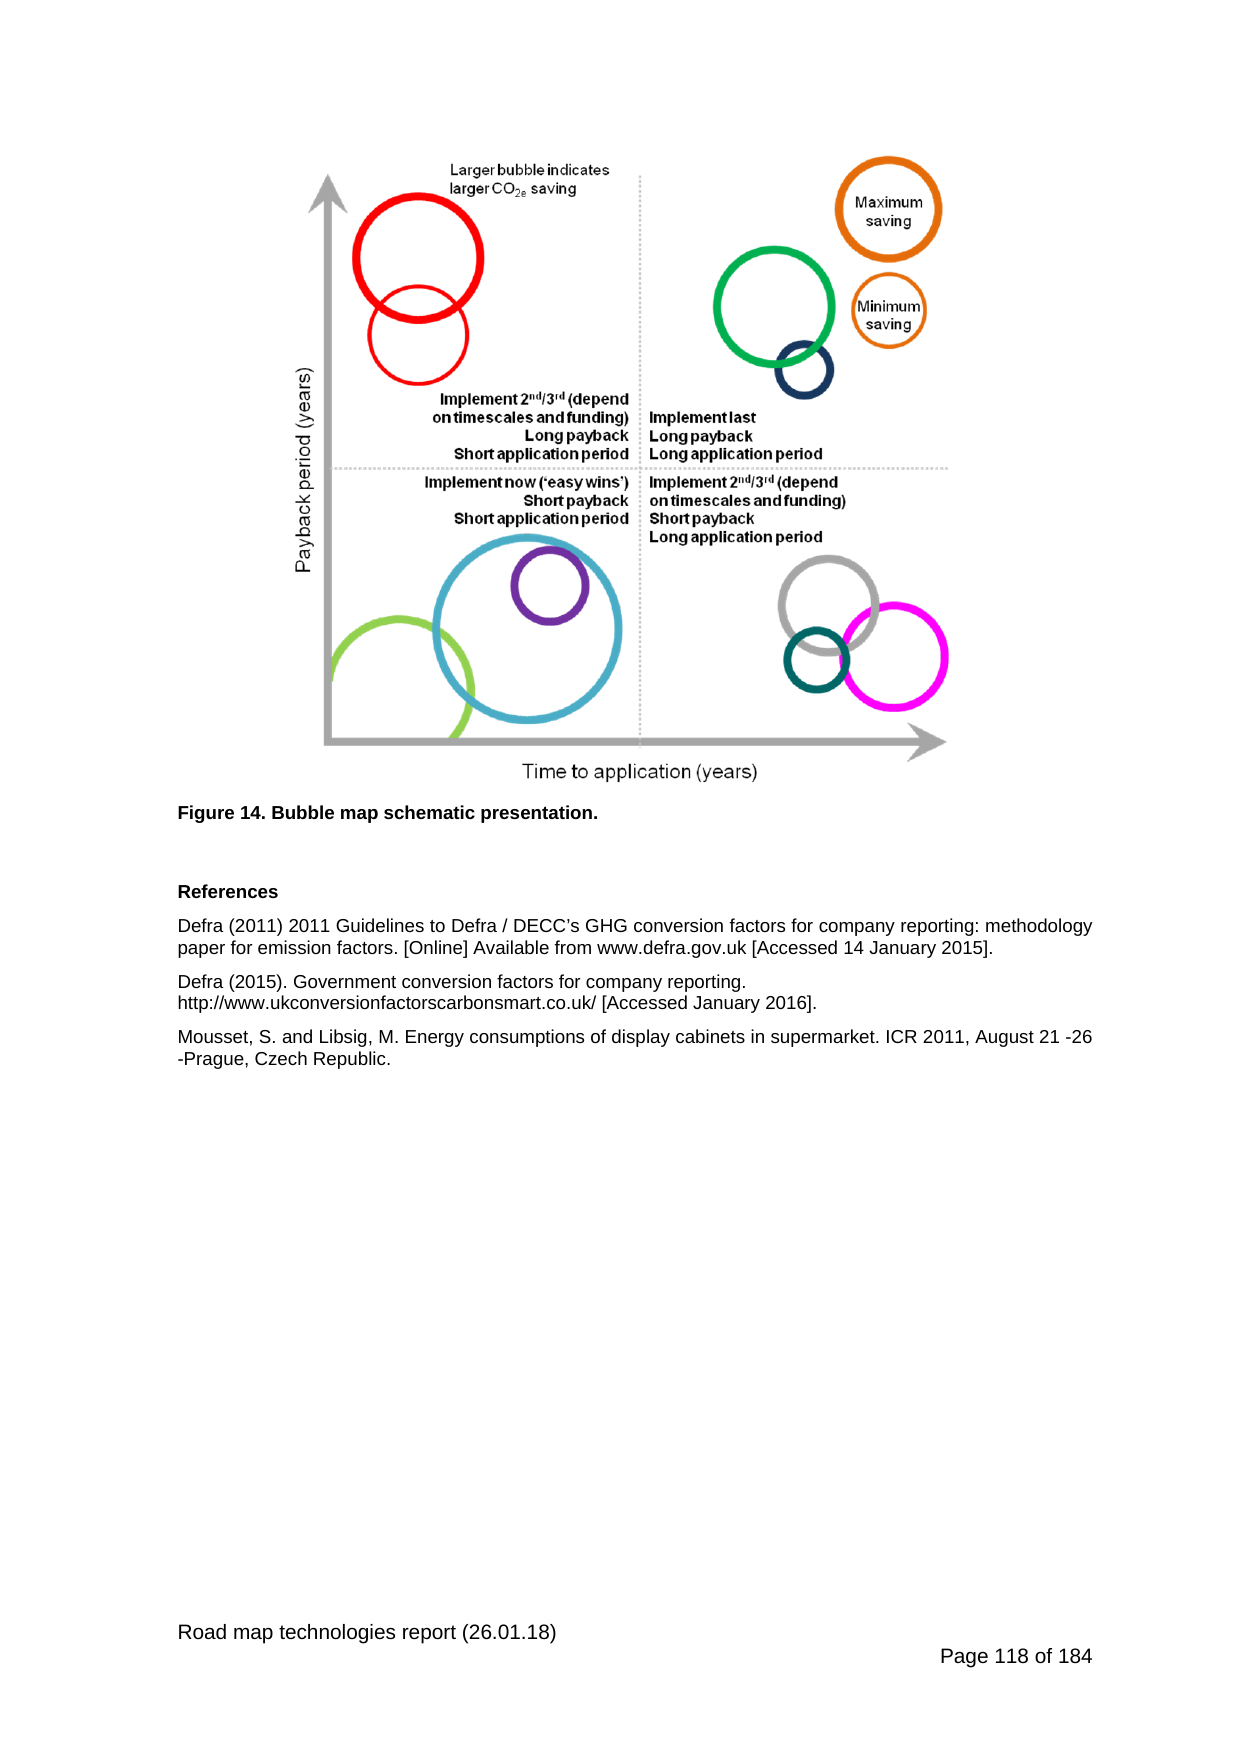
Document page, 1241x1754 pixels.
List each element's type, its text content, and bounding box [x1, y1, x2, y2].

text Mousset, S. and Libsig, M. Energy consumptions of display cabinets in supermarket. ICR 2011, August 21 -26 -Prague, Czech Republic. [177, 1026, 1093, 1069]
picture [283, 132, 988, 790]
text Defra (2015). Government conversion factors for company reporting. http://www.ukconversionfactorscarbonsmart.co.uk/ [Accessed January 2016]. [177, 971, 1093, 1014]
text Defra (2011) 2011 Guidelines to Defra / DECC’s GHG conversion factors for company reporting: methodology paper for emission factors. [Online] Available from www.defra.gov.uk [Accessed 14 January 2015]. [177, 915, 1093, 958]
text References [177, 881, 1093, 902]
